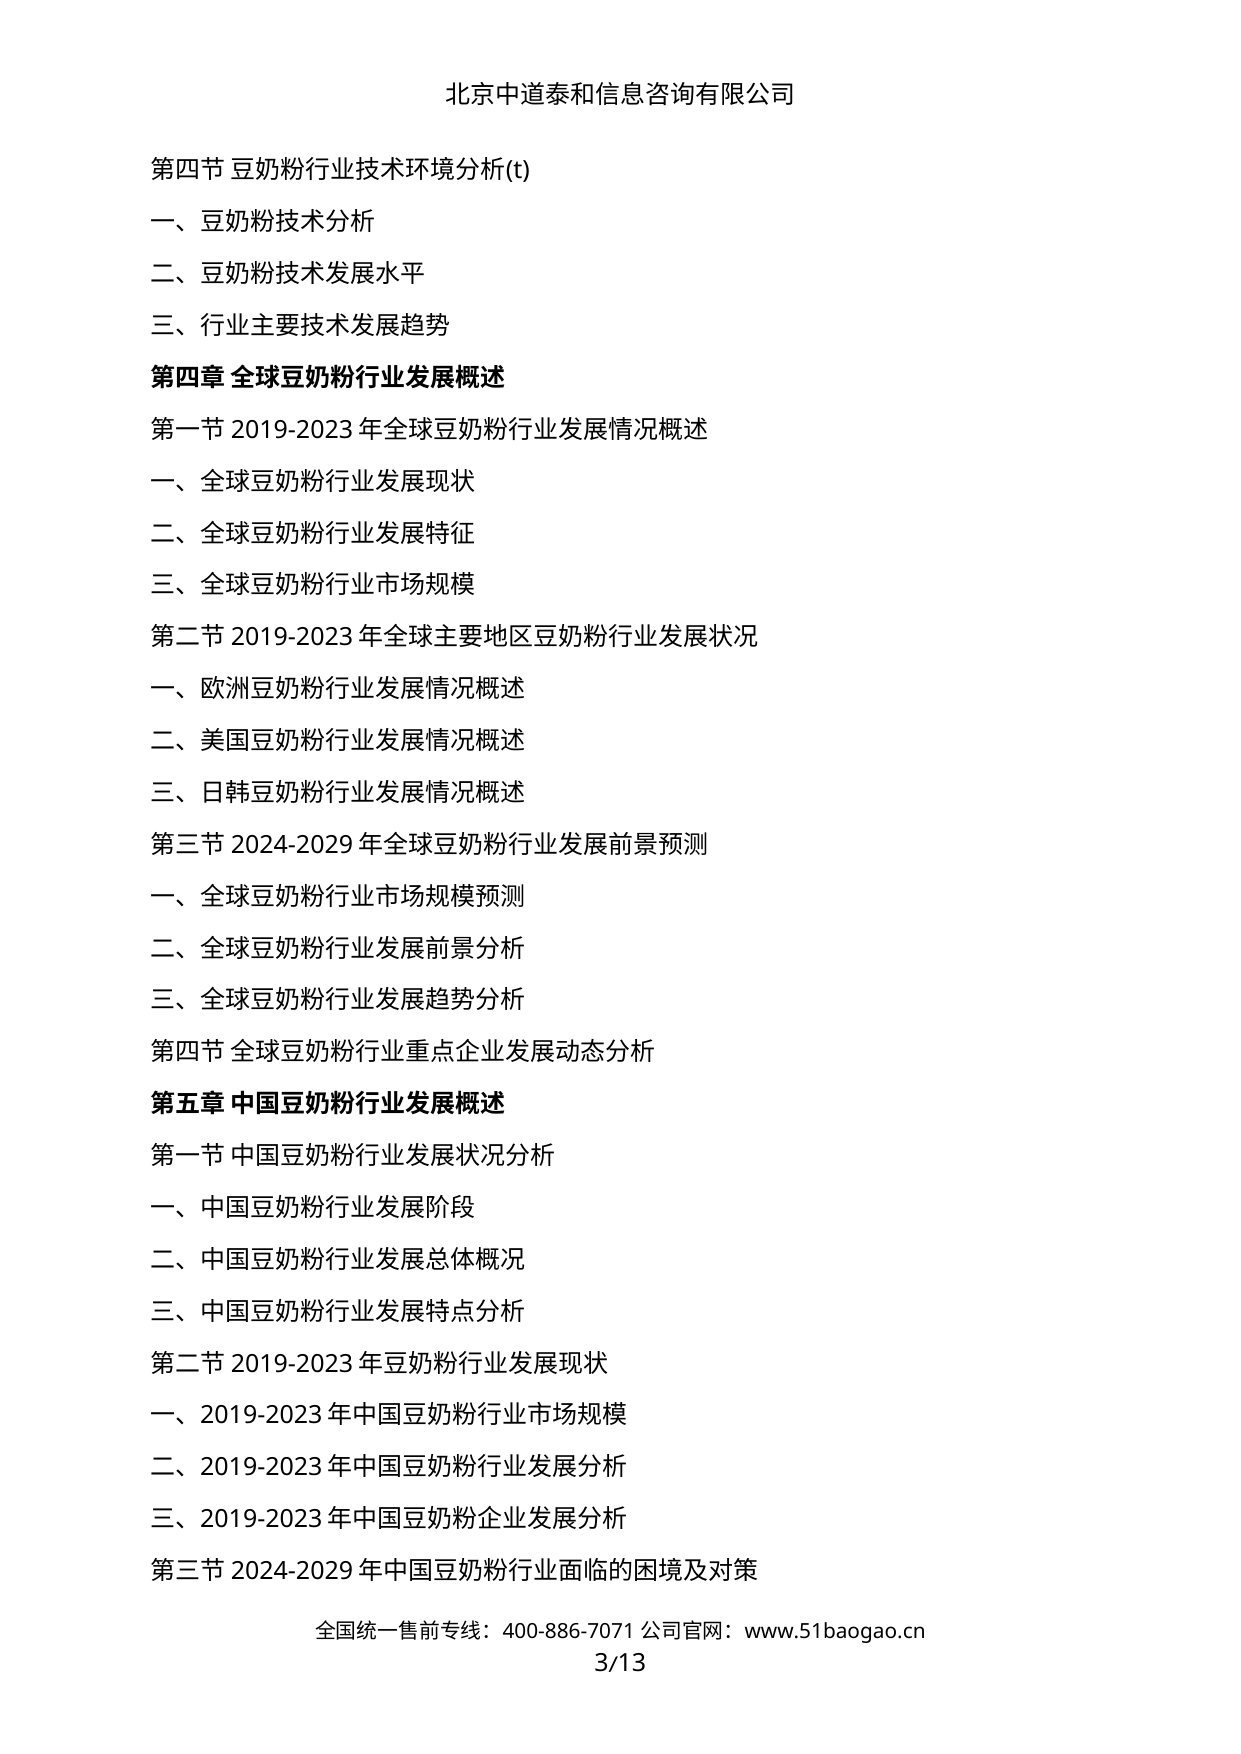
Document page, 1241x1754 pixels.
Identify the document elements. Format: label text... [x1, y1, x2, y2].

text 二、全球豆奶粉行业发展特征 [150, 513, 1090, 549]
text 第二节 2019-2023年全球主要地区豆奶粉行业发展状况 [150, 617, 1090, 653]
text 第一节 中国豆奶粉行业发展状况分析 [150, 1136, 1090, 1172]
text 一、全球豆奶粉行业市场规模预测 [150, 876, 1090, 912]
text 第一节 2019-2023年全球豆奶粉行业发展情况概述 [150, 409, 1090, 446]
text 第四节 豆奶粉行业技术环境分析(t) [150, 150, 1090, 186]
text 二、豆奶粉技术发展水平 [150, 254, 1090, 290]
text 二、全球豆奶粉行业发展前景分析 [150, 928, 1090, 964]
text 一、中国豆奶粉行业发展阶段 [150, 1187, 1090, 1224]
text 第三节 2024-2029年全球豆奶粉行业发展前景预测 [150, 824, 1090, 861]
text 三、行业主要技术发展趋势 [150, 306, 1090, 342]
text 一、全球豆奶粉行业发展现状 [150, 461, 1090, 497]
text 第三节 2024-2029年中国豆奶粉行业面临的困境及对策 [150, 1551, 1090, 1587]
text 三、2019-2023年中国豆奶粉企业发展分析 [150, 1499, 1090, 1535]
text 三、日韩豆奶粉行业发展情况概述 [150, 772, 1090, 809]
text 二、中国豆奶粉行业发展总体概况 [150, 1239, 1090, 1276]
text 二、美国豆奶粉行业发展情况概述 [150, 721, 1090, 757]
text 三、全球豆奶粉行业市场规模 [150, 565, 1090, 601]
text 第四章 全球豆奶粉行业发展概述 [150, 357, 1090, 394]
text 第二节 2019-2023年豆奶粉行业发展现状 [150, 1343, 1090, 1379]
text 一、豆奶粉技术分析 [150, 202, 1090, 238]
text 三、全球豆奶粉行业发展趋势分析 [150, 980, 1090, 1016]
text 一、2019-2023年中国豆奶粉行业市场规模 [150, 1395, 1090, 1431]
text 三、中国豆奶粉行业发展特点分析 [150, 1291, 1090, 1327]
text 第五章 中国豆奶粉行业发展概述 [150, 1084, 1090, 1120]
text 二、2019-2023年中国豆奶粉行业发展分析 [150, 1447, 1090, 1483]
text 第四节 全球豆奶粉行业重点企业发展动态分析 [150, 1032, 1090, 1068]
text 一、欧洲豆奶粉行业发展情况概述 [150, 669, 1090, 705]
